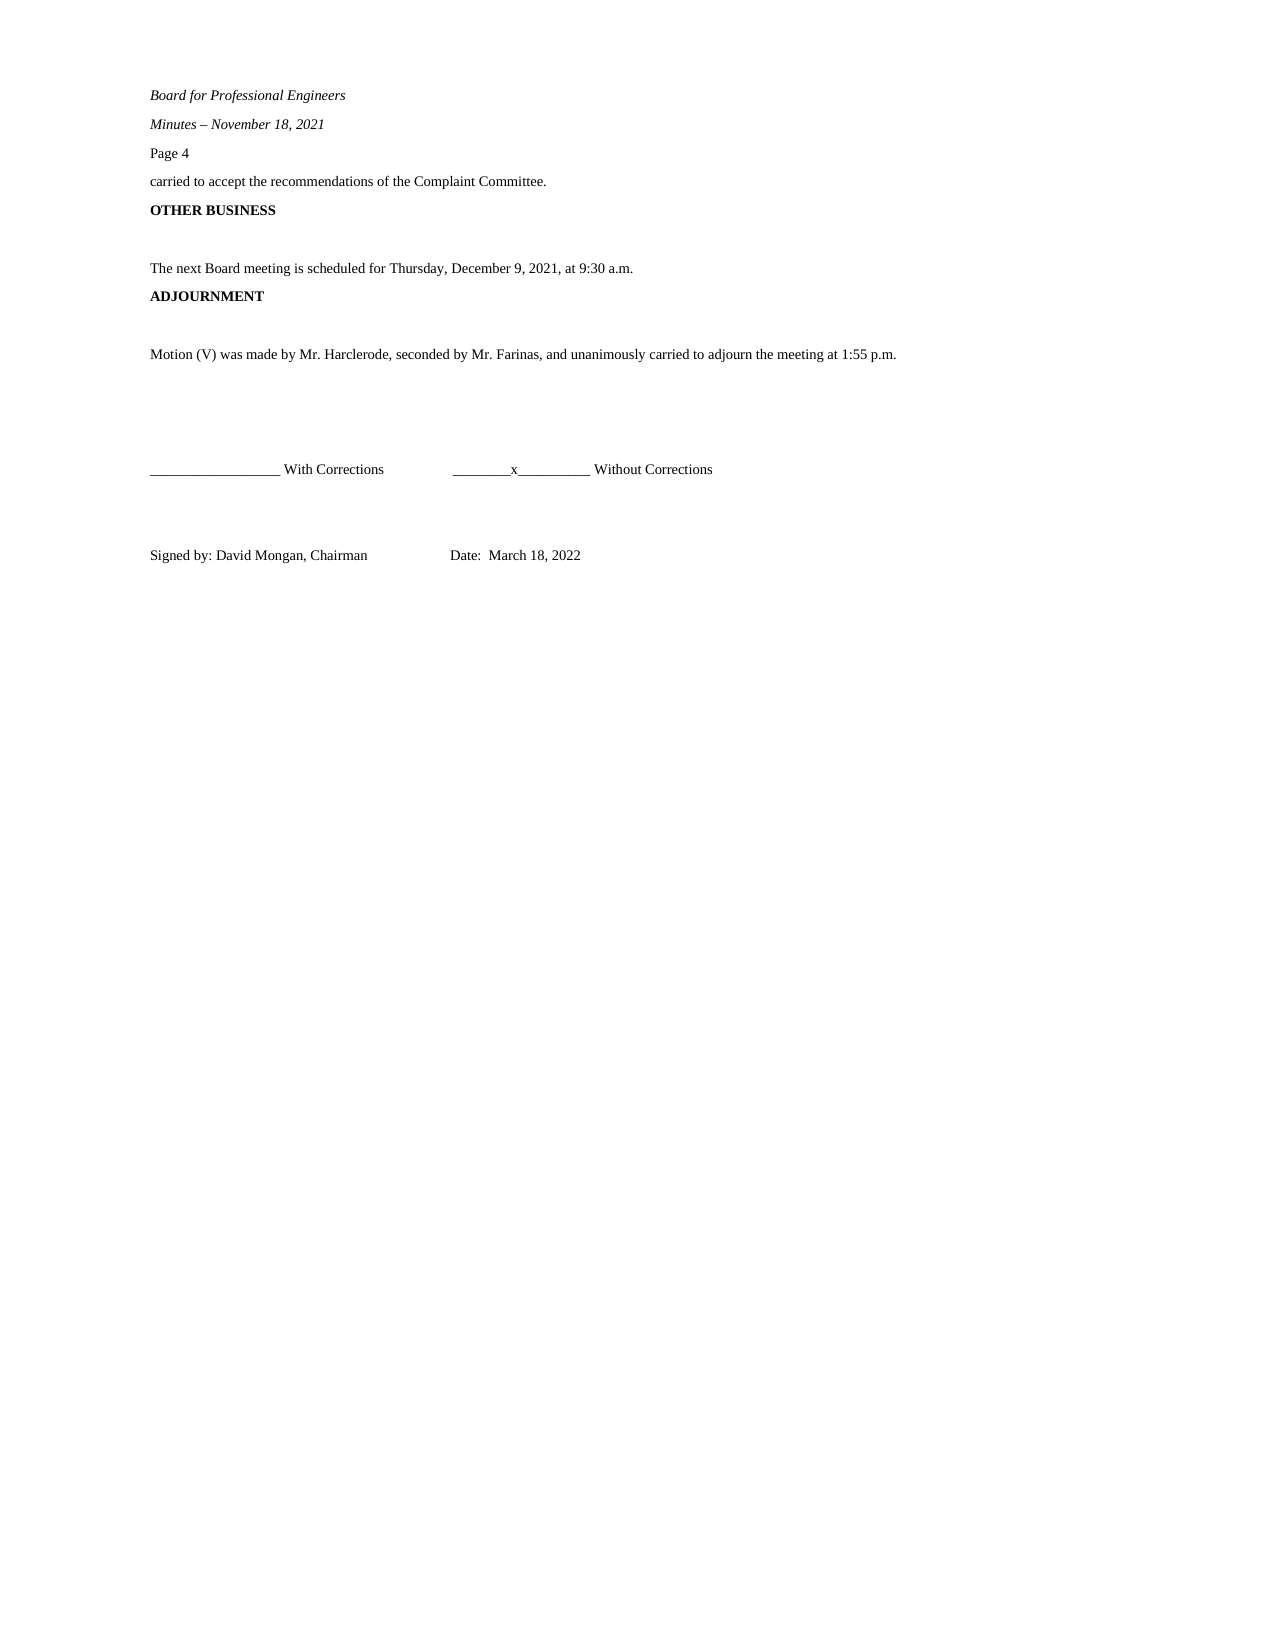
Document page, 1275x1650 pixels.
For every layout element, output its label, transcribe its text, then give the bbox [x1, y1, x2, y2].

text The next Board meeting is scheduled for Thursday, December 9, 2021, at 9:30 a.m. [150, 247, 1125, 276]
text ADJOURNMENT [150, 276, 1125, 305]
text Signed by: David Mongan, Chairman Date: March 18, 2022 [150, 535, 1125, 564]
text OTHER BUSINESS [150, 190, 1125, 219]
text Motion (V) was made by Mr. Harclerode, seconded by Mr. Farinas, and unanimously carried to adjourn the meeting at 1:55 p.m. [150, 334, 1125, 362]
text __________________ With Corrections ________x__________ Without Corrections [150, 449, 1125, 477]
text carried to accept the recommendations of the Complaint Committee. [150, 161, 1125, 190]
